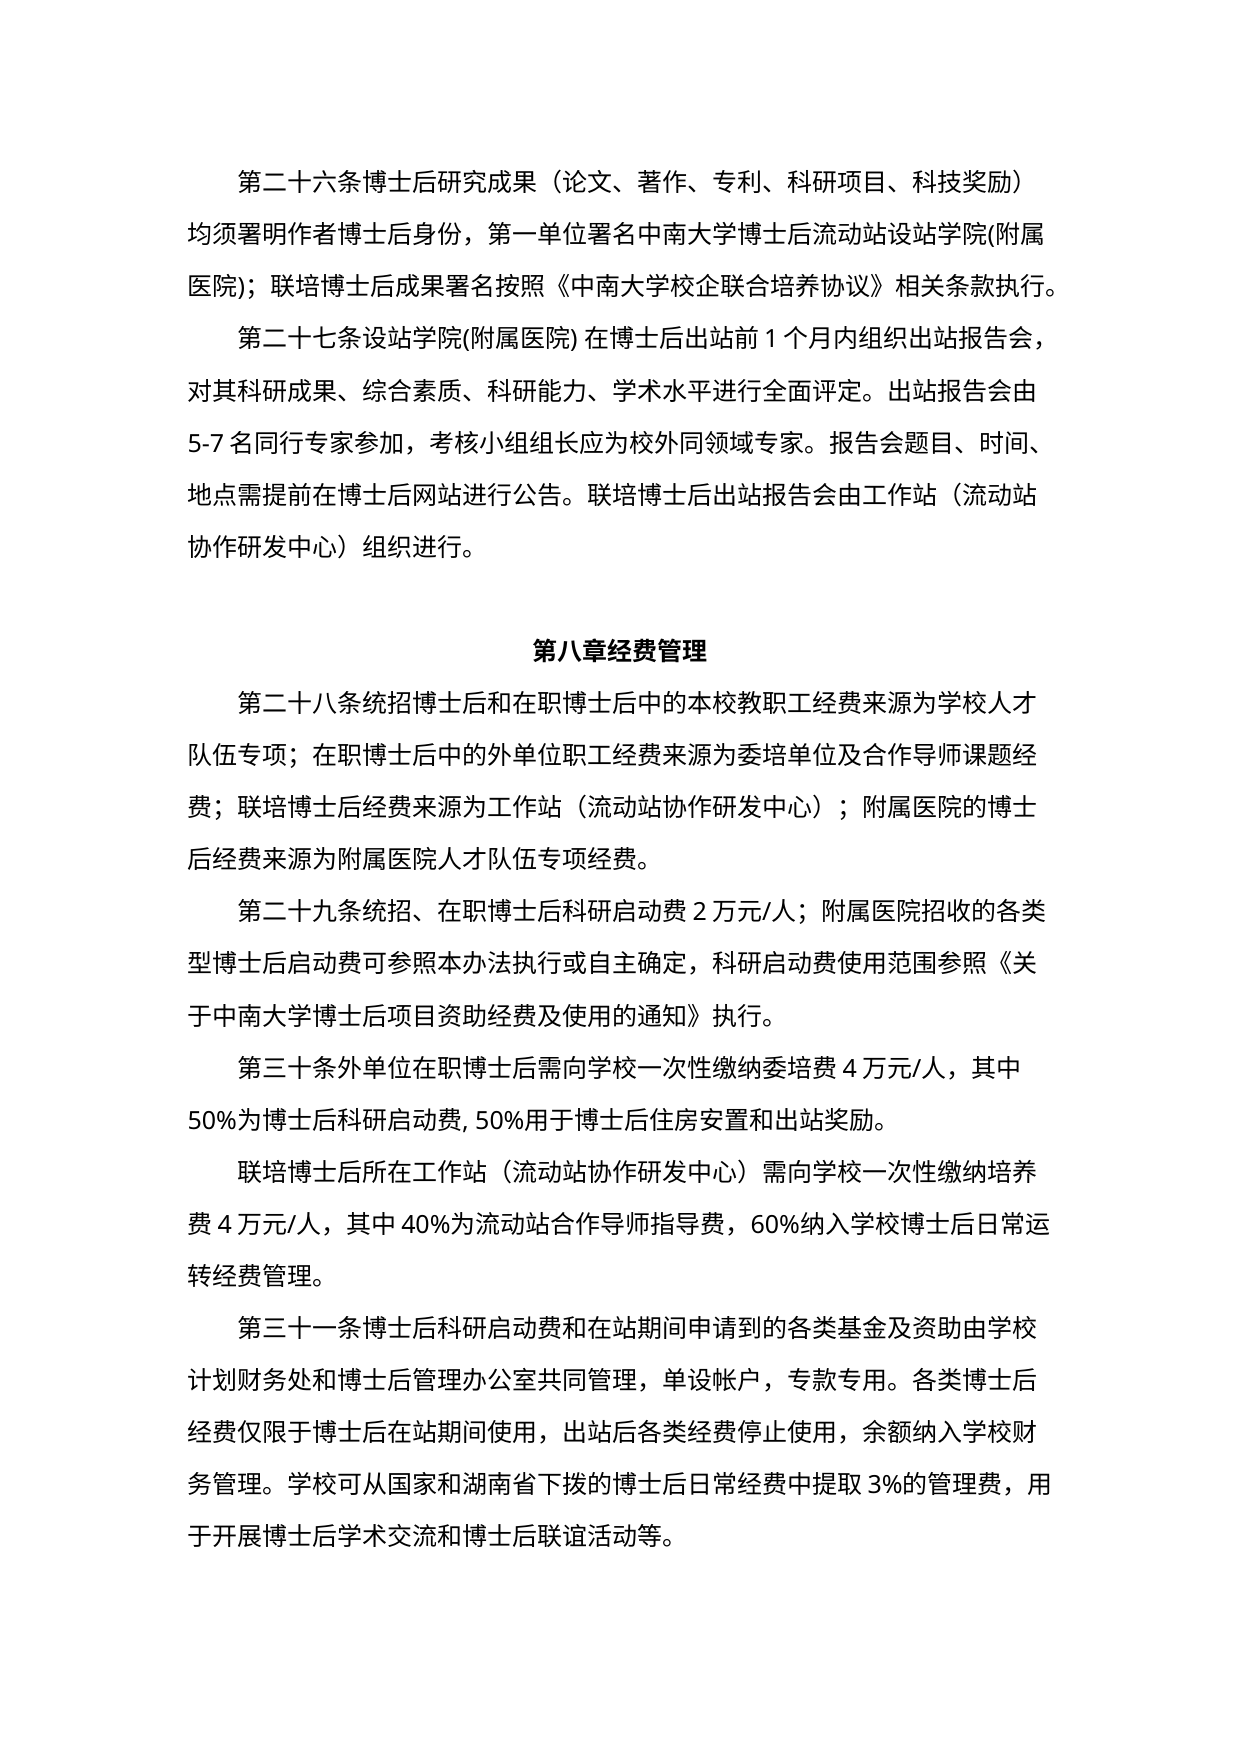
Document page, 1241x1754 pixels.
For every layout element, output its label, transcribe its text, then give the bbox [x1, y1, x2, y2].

text 第二十八条统招博士后和在职博士后中的本校教职工经费来源为学校人才队伍专项；在职博士后中的外单位职工经费来源为委培单位及合作导师课题经费；联培博士后经费来源为工作站（流动站协作研发中心）；附属医院的博士后经费来源为附属医院人才队伍专项经费。 [187, 671, 1053, 879]
text 第八章经费管理 [187, 619, 1053, 671]
text 第二十七条设站学院(附属医院) 在博士后出站前1个月内组织出站报告会，对其科研成果、综合素质、科研能力、学术水平进行全面评定。出站报告会由5-7名同行专家参加，考核小组组长应为校外同领域专家。报告会题目、时间、地点需提前在博士后网站进行公告。联培博士后出站报告会由工作站（流动站协作研发中心）组织进行。 [187, 306, 1053, 567]
text 第三十一条博士后科研启动费和在站期间申请到的各类基金及资助由学校计划财务处和博士后管理办公室共同管理，单设帐户，专款专用。各类博士后经费仅限于博士后在站期间使用，出站后各类经费停止使用，余额纳入学校财务管理。学校可从国家和湖南省下拨的博士后日常经费中提取3%的管理费，用于开展博士后学术交流和博士后联谊活动等。 [187, 1296, 1053, 1556]
text 联培博士后所在工作站（流动站协作研发中心）需向学校一次性缴纳培养费4万元/人，其中40%为流动站合作导师指导费，60%纳入学校博士后日常运转经费管理。 [187, 1139, 1053, 1296]
text 第二十六条博士后研究成果（论文、著作、专利、科研项目、科技奖励）均须署明作者博士后身份，第一单位署名中南大学博士后流动站设站学院(附属医院)；联培博士后成果署名按照《中南大学校企联合培养协议》相关条款执行。 [187, 150, 1053, 306]
text 第二十九条统招、在职博士后科研启动费2万元/人；附属医院招收的各类型博士后启动费可参照本办法执行或自主确定，科研启动费使用范围参照《关于中南大学博士后项目资助经费及使用的通知》执行。 [187, 879, 1053, 1035]
text 第三十条外单位在职博士后需向学校一次性缴纳委培费4万元/人，其中50%为博士后科研启动费, 50%用于博士后住房安置和出站奖励。 [187, 1035, 1053, 1139]
